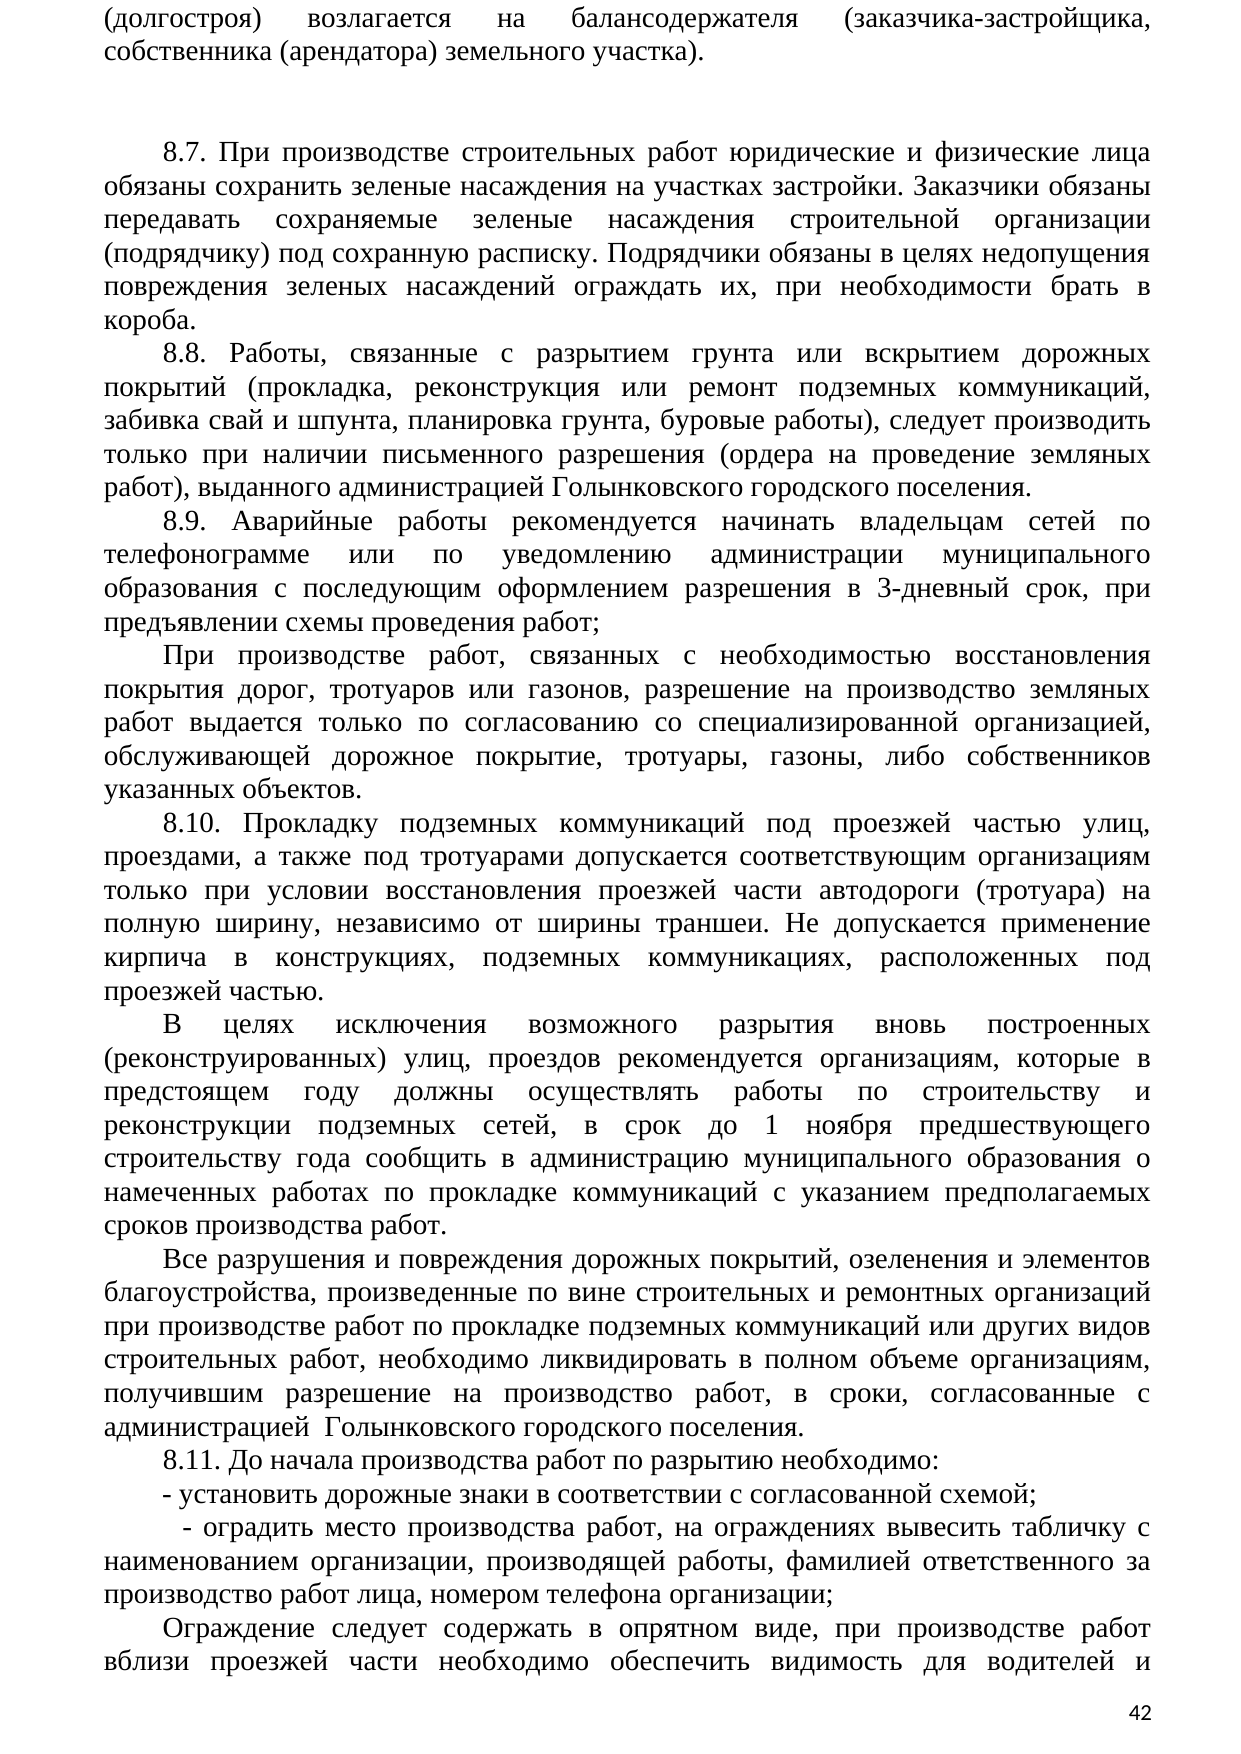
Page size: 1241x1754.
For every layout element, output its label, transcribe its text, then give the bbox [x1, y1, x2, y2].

text 8.10. Прокладку подземных коммуникаций под проезжей частью улиц, проездами, а также под тротуарами допускается соответствующим организациям только при условии восстановления проезжей части автодороги (тротуара) на полную ширину, независимо от ширины траншеи. Не допускается применение кирпича в конструкциях, подземных коммуникациях, расположенных под проезжей частью. [103, 805, 1152, 1006]
text - оградить место производства работ, на ограждениях вывесить табличку с наименованием организации, производящей работы, фамилией ответственного за производство работ лица, номером телефона организации; [103, 1509, 1152, 1610]
text Все разрушения и повреждения дорожных покрытий, озеленения и элементов благоустройства, произведенные по вине строительных и ремонтных организаций при производстве работ по прокладке подземных коммуникаций или других видов строительных работ, необходимо ликвидировать в полном объеме организациям, получившим разрешение на производство работ, в сроки, согласованные с администрацией Голынковского городского поселения. [103, 1241, 1152, 1442]
text При производстве работ, связанных с необходимостью восстановления покрытия дорог, тротуаров или газонов, разрешение на производство земляных работ выдается только по согласованию со специализированной организацией, обслуживающей дорожное покрытие, тротуары, газоны, либо собственников указанных объектов. [103, 637, 1152, 805]
text 8.8. Работы, связанные с разрытием грунта или вскрытием дорожных покрытий (прокладка, реконструкция или ремонт подземных коммуникаций, забивка свай и шпунта, планировка грунта, буровые работы), следует производить только при наличии письменного разрешения (ордера на проведение земляных работ), выданного администрацией Голынковского городского поселения. [103, 335, 1152, 503]
text 8.7. При производстве строительных работ юридические и физические лица обязаны сохранить зеленые насаждения на участках застройки. Заказчики обязаны передавать сохраняемые зеленые насаждения строительной организации (подрядчику) под сохранную расписку. Подрядчики обязаны в целях недопущения повреждения зеленых насаждений ограждать их, при необходимости брать в короба. [103, 134, 1152, 335]
text - установить дорожные знаки в соответствии с согласованной схемой; [103, 1476, 1152, 1509]
text В целях исключения возможного разрытия вновь построенных (реконструированных) улиц, проездов рекомендуется организациям, которые в предстоящем году должны осуществлять работы по строительству и реконструкции подземных сетей, в срок до 1 ноября предшествующего строительству года сообщить в администрацию муниципального образования о намеченных работах по прокладке коммуникаций с указанием предполагаемых сроков производства работ. [103, 1006, 1152, 1241]
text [103, 1610, 1152, 1677]
text 8.11. До начала производства работ по разрытию необходимо: [163, 1442, 1152, 1476]
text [103, 0, 1152, 67]
text 8.9. Аварийные работы рекомендуется начинать владельцам сетей по телефонограмме или по уведомлению администрации муниципального образования с последующим оформлением разрешения в 3-дневный срок, при предъявлении схемы проведения работ; [103, 503, 1152, 637]
